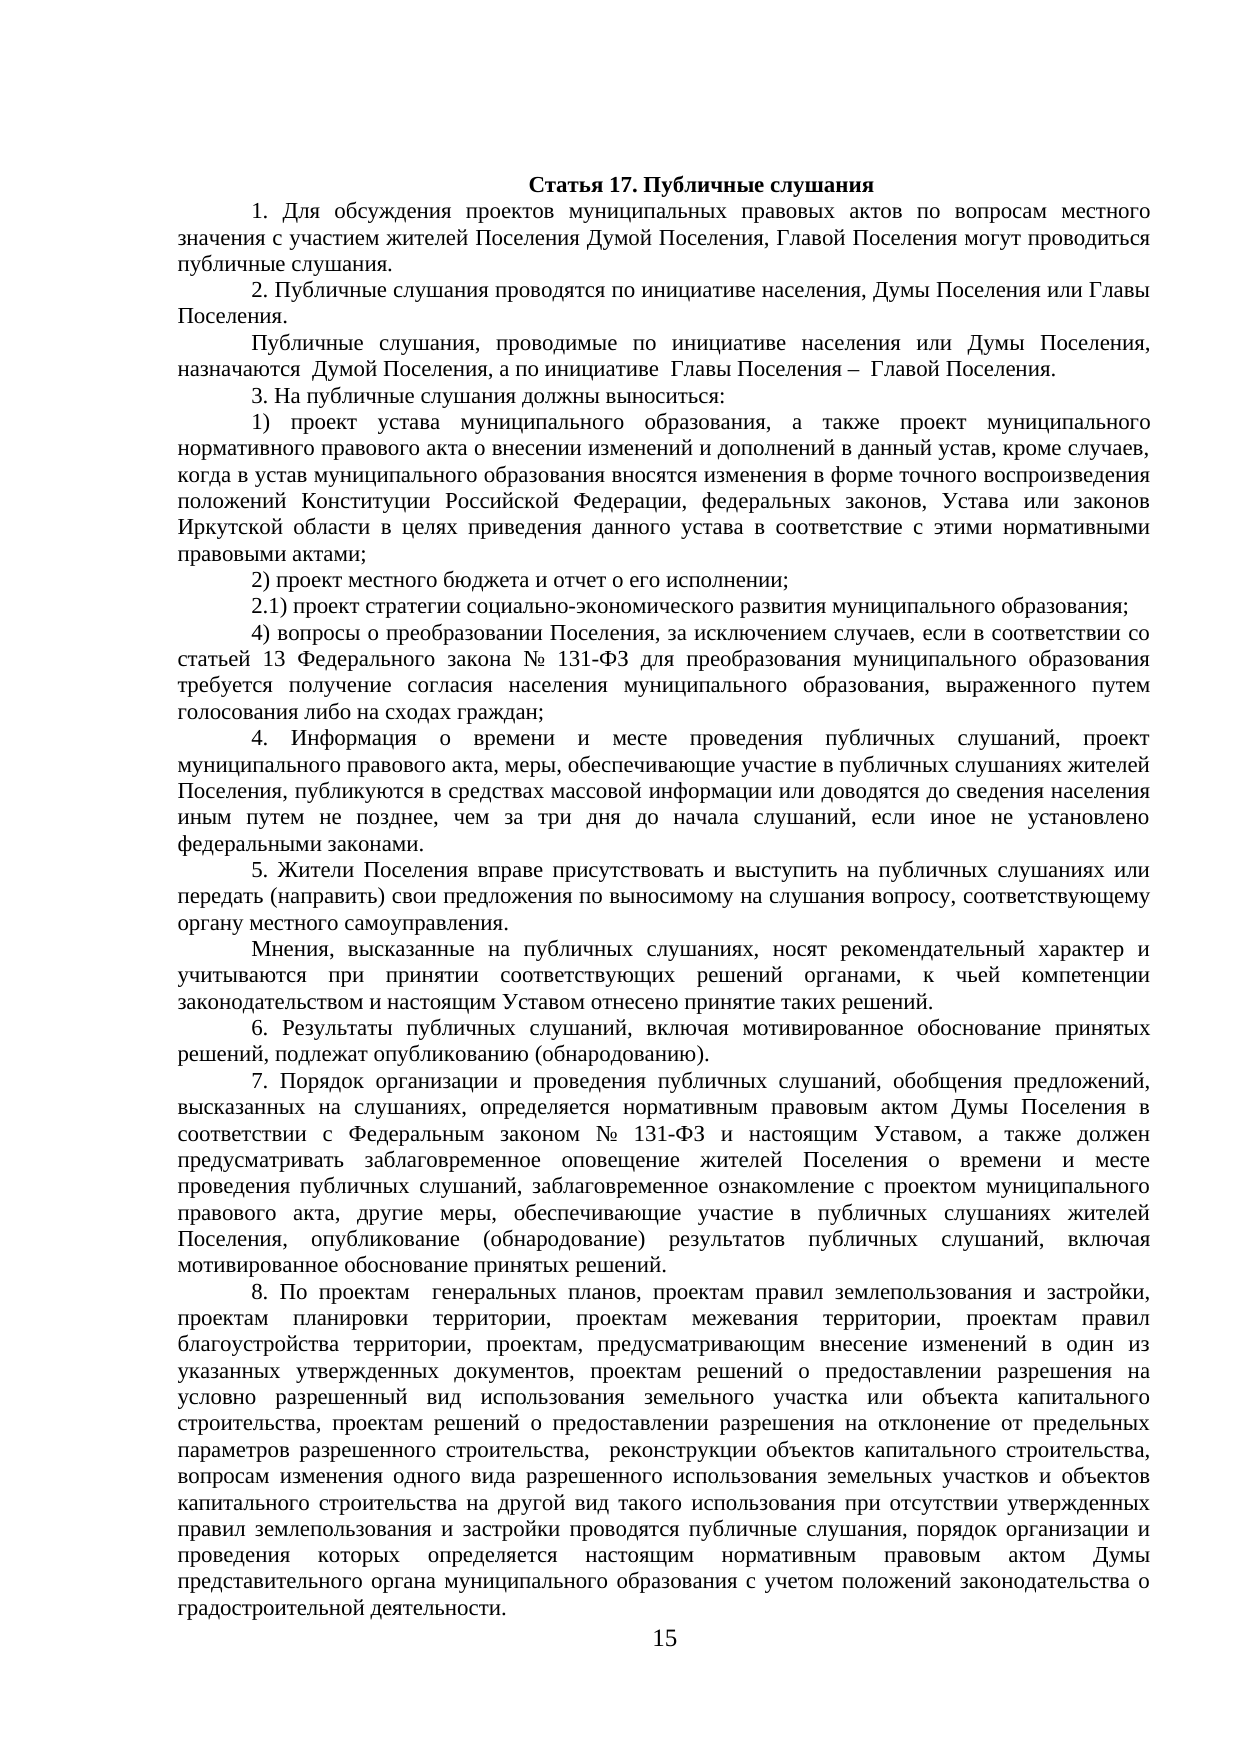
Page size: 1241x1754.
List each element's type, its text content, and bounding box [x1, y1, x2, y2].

text Публичные слушания, проводимые по инициативе населения или Думы Поселения, назначаются Думой Поселения, а по инициативе Главы Поселения – Главой Поселения. [177, 329, 1152, 382]
text 8. По проектам генеральных планов, проектам правил землепользования и застройки, проектам планировки территории, проектам межевания территории, проектам правил благоустройства территории, проектам, предусматривающим внесение изменений в один из указанных утвержденных документов, проектам решений о предоставлении разрешения на условно разрешенный вид использования земельного участка или объекта капитального строительства, проектам решений о предоставлении разрешения на отклонение от предельных параметров разрешенного строительства, реконструкции объектов капитального строительства, вопросам изменения одного вида разрешенного использования земельных участков и объектов капитального строительства на другой вид такого использования при отсутствии утвержденных правил землепользования и застройки проводятся публичные слушания, порядок организации и проведения которых определяется настоящим нормативным правовым актом Думы представительного органа муниципального образования с учетом положений законодательства о градостроительной деятельности. [177, 1278, 1152, 1620]
text 4. Информация о времени и месте проведения публичных слушаний, проект муниципального правового акта, меры, обеспечивающие участие в публичных слушаниях жителей Поселения, публикуются в средствах массовой информации или доводятся до сведения населения иным путем не позднее, чем за три дня до начала слушаний, если иное не установлено федеральными законами. [177, 724, 1152, 856]
text 2.1) проект стратегии социально-экономического развития муниципального образования; [177, 592, 1152, 619]
text 7. Порядок организации и проведения публичных слушаний, обобщения предложений, высказанных на слушаниях, определяется нормативным правовым актом Думы Поселения в соответствии с Федеральным законом № 131-ФЗ и настоящим Уставом, а также должен предусматривать заблаговременное оповещение жителей Поселения о времени и месте проведения публичных слушаний, заблаговременное ознакомление с проектом муниципального правового акта, другие меры, обеспечивающие участие в публичных слушаниях жителей Поселения, опубликование (обнародование) результатов публичных слушаний, включая мотивированное обоснование принятых решений. [177, 1067, 1152, 1278]
text 3. На публичные слушания должны выноситься: [177, 382, 1152, 408]
text 2) проект местного бюджета и отчет о его исполнении; [177, 566, 1152, 592]
text 4) вопросы о преобразовании Поселения, за исключением случаев, если в соответствии со статьей 13 Федерального закона № 131-ФЗ для преобразования муниципального образования требуется получение согласия населения муниципального образования, выраженного путем голосования либо на сходах граждан; [177, 619, 1152, 724]
text 1. Для обсуждения проектов муниципальных правовых актов по вопросам местного значения с участием жителей Поселения Думой Поселения, Главой Поселения могут проводиться публичные слушания. [177, 197, 1152, 276]
text 1) проект устава муниципального образования, а также проект муниципального нормативного правового акта о внесении изменений и дополнений в данный устав, кроме случаев, когда в устав муниципального образования вносятся изменения в форме точного воспроизведения положений Конституции Российской Федерации, федеральных законов, Устава или законов Иркутской области в целях приведения данного устава в соответствие с этими нормативными правовыми актами; [177, 408, 1152, 566]
text Мнения, высказанные на публичных слушаниях, носят рекомендательный характер и учитываются при принятии соответствующих решений органами, к чьей компетенции законодательством и настоящим Уставом отнесено принятие таких решений. [177, 935, 1152, 1014]
text Статья 17. Публичные слушания [177, 171, 1152, 197]
text 6. Результаты публичных слушаний, включая мотивированное обоснование принятых решений, подлежат опубликованию (обнародованию). [177, 1014, 1152, 1067]
text 5. Жители Поселения вправе присутствовать и выступить на публичных слушаниях или передать (направить) свои предложения по выносимому на слушания вопросу, соответствующему органу местного самоуправления. [177, 856, 1152, 935]
text 2. Публичные слушания проводятся по инициативе населения, Думы Поселения или Главы Поселения. [177, 276, 1152, 329]
